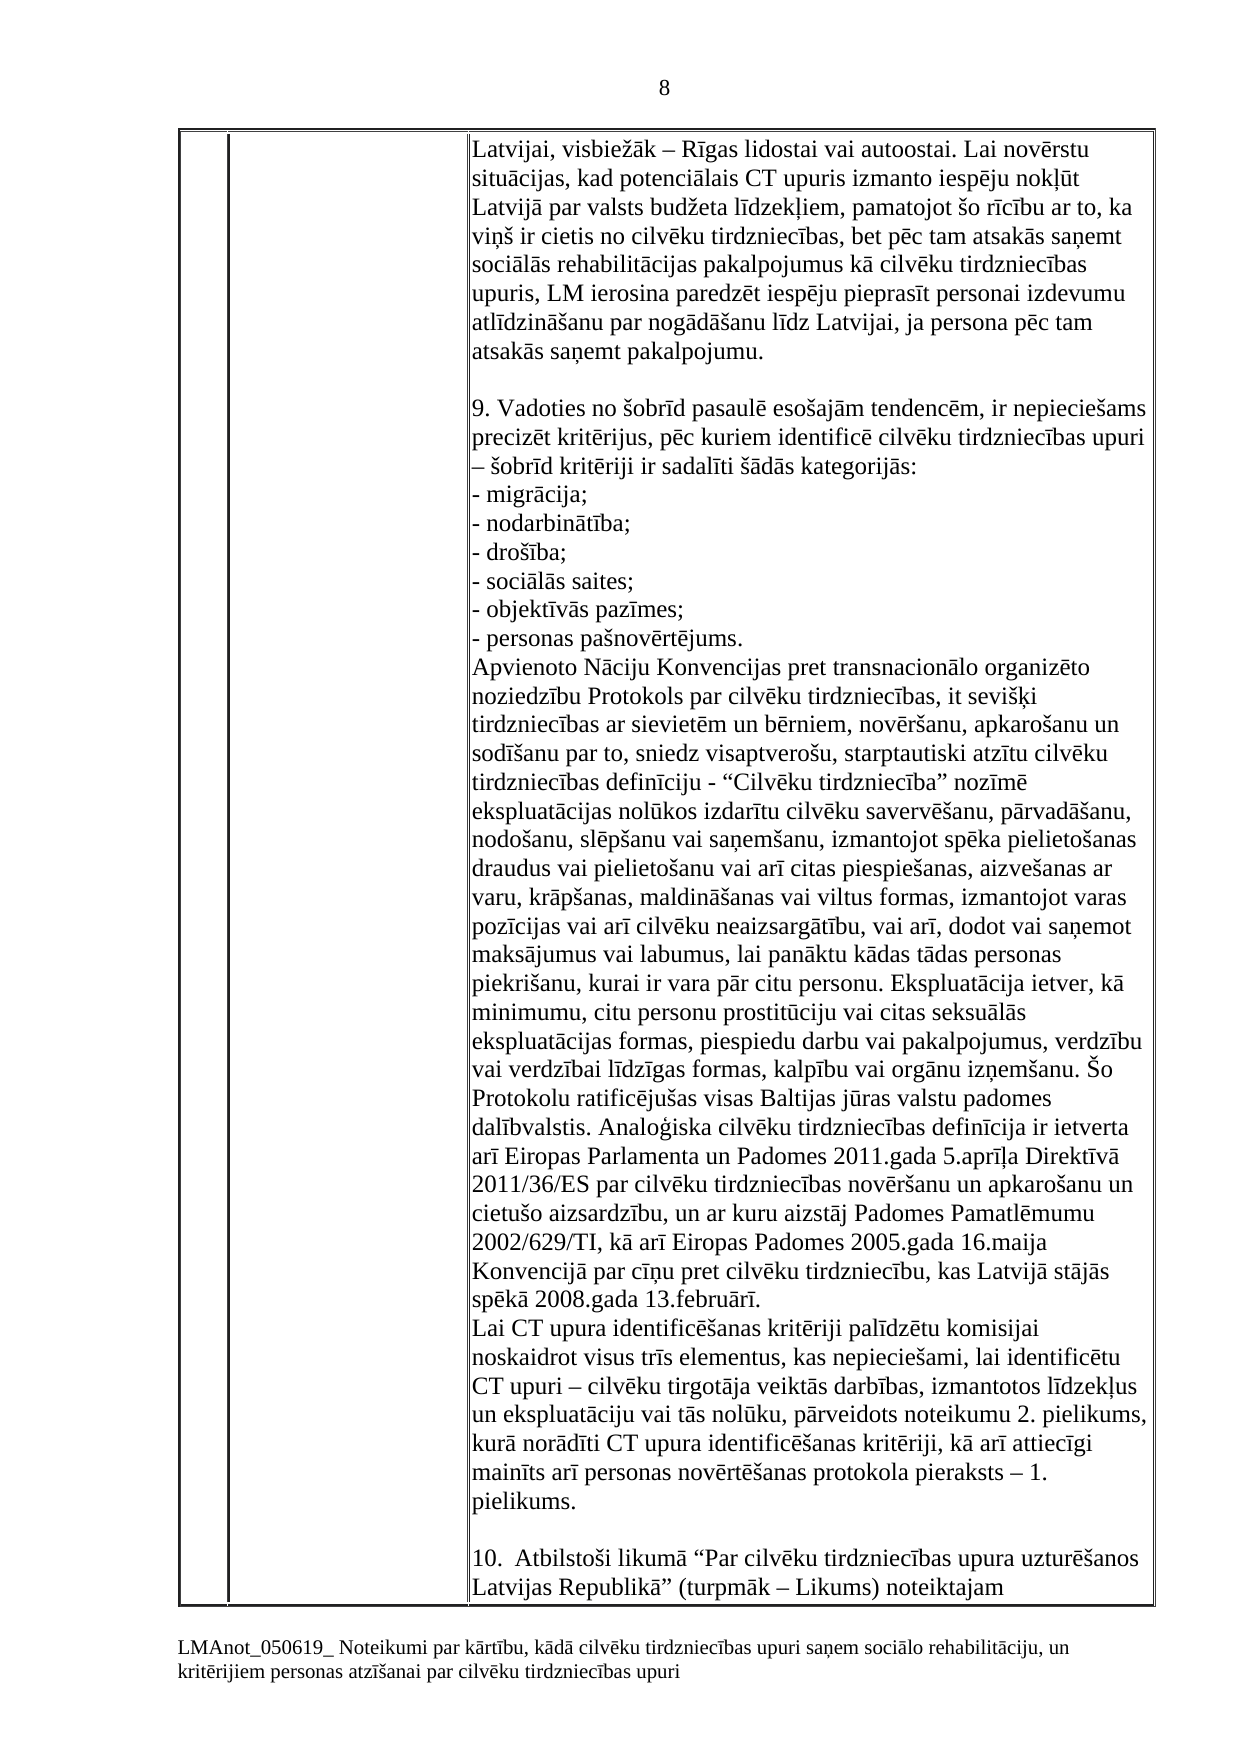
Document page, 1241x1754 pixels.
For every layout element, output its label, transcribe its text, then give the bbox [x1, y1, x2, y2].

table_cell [469, 132, 1153, 1604]
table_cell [228, 132, 468, 1604]
table_cell 2. [181, 130, 228, 1604]
